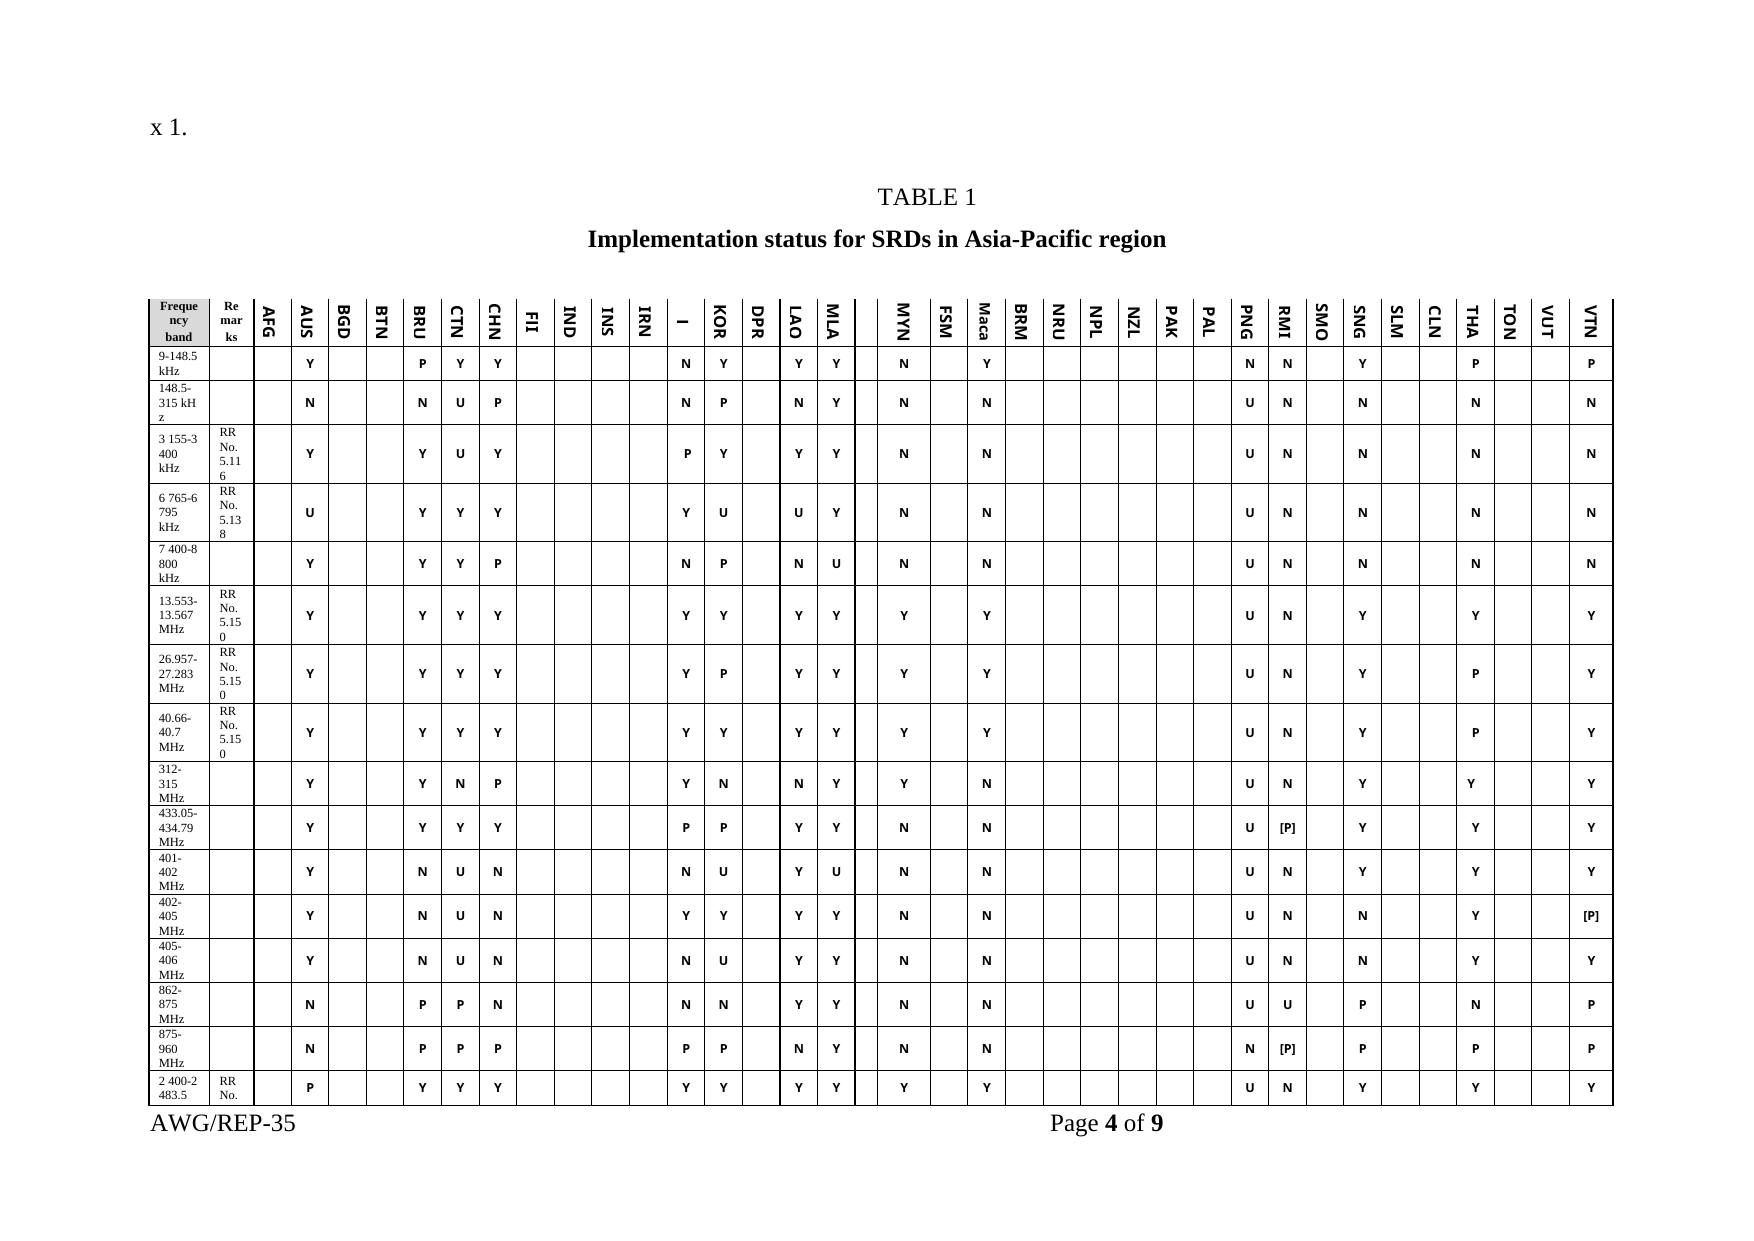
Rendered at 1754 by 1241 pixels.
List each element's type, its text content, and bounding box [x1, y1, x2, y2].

table_cell Y [781, 425, 817, 483]
table_cell [856, 425, 877, 483]
table_cell [743, 542, 779, 585]
table_cell 433.05-434.79 MHz [150, 806, 209, 849]
table_cell [856, 762, 877, 805]
table_cell P [480, 1027, 516, 1070]
table_cell [1157, 939, 1193, 982]
table_cell [856, 939, 877, 982]
table_cell Y [404, 704, 441, 761]
table_cell RR No.5.150 [210, 704, 253, 761]
table_cell [1157, 347, 1193, 380]
table_cell [1532, 484, 1569, 541]
table_cell [1044, 542, 1080, 585]
table_cell [1081, 645, 1118, 702]
table_cell U [1232, 645, 1268, 702]
table_cell [555, 586, 591, 644]
table_cell [1532, 542, 1569, 585]
table_cell [1307, 484, 1343, 541]
table_cell Y [968, 1071, 1005, 1104]
table_cell [255, 542, 291, 585]
table_header CTN [442, 299, 479, 346]
table_cell P [668, 806, 704, 849]
table_cell [856, 704, 877, 761]
table_cell Y [1570, 645, 1612, 702]
table_cell [367, 806, 403, 849]
table_cell Y [1344, 850, 1381, 893]
table_cell [743, 381, 779, 424]
table_header BRU [404, 299, 441, 346]
table_cell [1119, 939, 1156, 982]
table_cell Y [480, 704, 516, 761]
table_cell Y [1570, 850, 1612, 893]
table_cell [517, 1027, 554, 1070]
table_cell U [292, 484, 328, 541]
table_cell [1382, 806, 1419, 849]
table_cell Y [1344, 762, 1381, 805]
table_cell N [292, 1027, 328, 1070]
table_cell N [292, 381, 328, 424]
table_cell [931, 347, 967, 380]
table_cell [931, 425, 967, 483]
table_cell [1307, 806, 1343, 849]
table_cell [1495, 484, 1531, 541]
table_cell [329, 983, 366, 1026]
table_cell Y [705, 586, 742, 644]
table_cell [210, 806, 253, 849]
table_cell N [404, 939, 441, 982]
table_cell [329, 806, 366, 849]
table_cell [367, 1071, 403, 1104]
table_cell U [818, 850, 854, 893]
table_cell [517, 484, 554, 541]
table_cell [P] [1269, 806, 1306, 849]
table_cell [1420, 983, 1456, 1026]
table_header NZL [1119, 299, 1156, 346]
table_cell N [480, 850, 516, 893]
table_cell [1307, 381, 1343, 424]
table_cell Y [818, 762, 854, 805]
table_cell Y [878, 645, 930, 702]
table_cell [931, 381, 967, 424]
table_cell [555, 484, 591, 541]
table_cell Y [818, 1071, 854, 1104]
table_cell N [442, 762, 479, 805]
table_cell Y [1344, 806, 1381, 849]
table_cell [630, 484, 667, 541]
table_header THA [1457, 299, 1494, 346]
table_cell Y [1570, 704, 1612, 761]
table_cell N [1344, 939, 1381, 982]
table_cell P [1570, 983, 1612, 1026]
table_cell P [480, 542, 516, 585]
table_cell [210, 939, 253, 982]
table_cell [1194, 1071, 1231, 1104]
table_cell [931, 939, 967, 982]
table_cell Y [292, 425, 328, 483]
table_cell Y [781, 586, 817, 644]
table_cell [367, 895, 403, 938]
table_cell [592, 586, 629, 644]
table_cell Y [1457, 1071, 1494, 1104]
table_cell [1119, 381, 1156, 424]
table_cell N [1269, 1071, 1306, 1104]
table_cell [555, 983, 591, 1026]
table_cell [329, 542, 366, 585]
table_cell Y [1344, 1071, 1381, 1104]
table_cell [255, 484, 291, 541]
table_cell [1157, 983, 1193, 1026]
table_cell [1157, 425, 1193, 483]
table_header NRU [1044, 299, 1080, 346]
table_cell Y [1570, 586, 1612, 644]
table_cell [1194, 895, 1231, 938]
table_cell [517, 806, 554, 849]
table_cell N [1269, 762, 1306, 805]
table_cell [1044, 704, 1080, 761]
table_cell [1119, 645, 1156, 702]
table_header CHN [480, 299, 516, 346]
table_cell U [818, 542, 854, 585]
table_cell [329, 895, 366, 938]
table_cell [555, 645, 591, 702]
table_cell [1157, 542, 1193, 585]
table_cell Y [968, 586, 1005, 644]
table_cell [1495, 850, 1531, 893]
table_cell [517, 586, 554, 644]
table_cell Y [1457, 586, 1494, 644]
table_cell N [668, 542, 704, 585]
table_cell [1532, 806, 1569, 849]
table_cell [630, 850, 667, 893]
table_cell [1006, 1027, 1043, 1070]
table_cell Y [781, 939, 817, 982]
table_cell N [705, 762, 742, 805]
table_cell [1194, 645, 1231, 702]
table_header MLD [856, 299, 877, 346]
table_cell [856, 347, 877, 380]
table_cell P [442, 983, 479, 1026]
table_cell [1495, 425, 1531, 483]
table_cell N [878, 484, 930, 541]
table_cell [210, 850, 253, 893]
table_cell 862-875 MHz [150, 983, 209, 1026]
table_cell Y [404, 1071, 441, 1104]
table_cell [1081, 425, 1118, 483]
table_cell [1157, 381, 1193, 424]
table_cell Y [404, 645, 441, 702]
table_cell [856, 983, 877, 1026]
table_cell 3 155-3 400 kHz [150, 425, 209, 483]
table_cell [210, 542, 253, 585]
table_cell [329, 1071, 366, 1104]
table_cell N [1269, 704, 1306, 761]
table_cell Y [668, 1071, 704, 1104]
table_cell N [1269, 542, 1306, 585]
table_cell U [1232, 704, 1268, 761]
table_cell Y [404, 425, 441, 483]
table_cell [367, 1027, 403, 1070]
table_cell [1044, 484, 1080, 541]
table_cell [592, 542, 629, 585]
table_cell N [1232, 1027, 1268, 1070]
table_cell Y [480, 645, 516, 702]
table_cell [1081, 762, 1118, 805]
table_header SMO [1307, 299, 1343, 346]
table_cell [1420, 895, 1456, 938]
table_cell [329, 1027, 366, 1070]
table_cell Y [442, 645, 479, 702]
table_cell [1006, 542, 1043, 585]
table_cell Y [705, 704, 742, 761]
table_cell N [668, 850, 704, 893]
table_cell N [1570, 542, 1612, 585]
table_cell [1081, 850, 1118, 893]
table_cell 401-402 MHz [150, 850, 209, 893]
table_cell [1119, 425, 1156, 483]
table_cell P [1344, 983, 1381, 1026]
table_cell [555, 762, 591, 805]
table_cell Y [781, 704, 817, 761]
table_cell 402-405 MHz [150, 895, 209, 938]
table_cell [1307, 347, 1343, 380]
table_cell [1119, 850, 1156, 893]
table_cell [1532, 586, 1569, 644]
table_cell Y [781, 850, 817, 893]
table_cell N [1269, 347, 1306, 380]
table_cell [255, 381, 291, 424]
table_cell [931, 762, 967, 805]
table_cell N [968, 762, 1005, 805]
table_cell N [968, 542, 1005, 585]
table_cell N [1269, 895, 1306, 938]
table_cell U [1232, 425, 1268, 483]
table_cell Y [668, 484, 704, 541]
table_cell [630, 762, 667, 805]
table_cell Y [442, 806, 479, 849]
table_cell [931, 542, 967, 585]
table_cell [517, 895, 554, 938]
table_cell Y [818, 586, 854, 644]
table_cell [555, 347, 591, 380]
table_cell Y [818, 347, 854, 380]
table_cell [1307, 983, 1343, 1026]
table_cell [1044, 425, 1080, 483]
table_cell Y [705, 895, 742, 938]
table_cell [367, 586, 403, 644]
table_cell Y [668, 645, 704, 702]
table_cell [1495, 542, 1531, 585]
table_cell Y [1570, 806, 1612, 849]
table_cell [555, 939, 591, 982]
table_cell [630, 806, 667, 849]
table_cell [329, 704, 366, 761]
table_cell N [1457, 983, 1494, 1026]
table_cell [1307, 895, 1343, 938]
table_cell [1044, 895, 1080, 938]
table_cell 6 765-6 795 kHz [150, 484, 209, 541]
table_cell N [968, 425, 1005, 483]
table_cell RR No.5.150 [210, 1071, 253, 1104]
table_cell Y [404, 542, 441, 585]
table_header AUS [292, 299, 328, 346]
table_cell N [1570, 381, 1612, 424]
table_cell P [442, 1027, 479, 1070]
table_cell Y [442, 484, 479, 541]
table_cell [743, 1027, 779, 1070]
table_cell [856, 645, 877, 702]
table_cell [1382, 542, 1419, 585]
table_cell [630, 586, 667, 644]
table_cell N [1269, 425, 1306, 483]
table_cell [1420, 645, 1456, 702]
table_cell [1307, 939, 1343, 982]
table_cell [517, 645, 554, 702]
table_cell [592, 645, 629, 702]
table_cell [1157, 704, 1193, 761]
table_cell N [480, 983, 516, 1026]
table_cell [1495, 1027, 1531, 1070]
table_cell [1382, 381, 1419, 424]
table_cell U [781, 484, 817, 541]
table_cell [931, 645, 967, 702]
table_cell Y [781, 983, 817, 1026]
table_cell [255, 762, 291, 805]
table_cell [P] [1570, 895, 1612, 938]
table_cell U [1232, 939, 1268, 982]
table_cell Y [818, 806, 854, 849]
table_cell N [968, 850, 1005, 893]
table_cell N [1269, 939, 1306, 982]
table_cell [255, 1071, 291, 1104]
table_cell [931, 1027, 967, 1070]
table_cell N [404, 850, 441, 893]
table_cell [329, 484, 366, 541]
table_cell [1194, 850, 1231, 893]
table_cell Y [818, 484, 854, 541]
table_cell [1081, 586, 1118, 644]
table_cell [931, 806, 967, 849]
table_cell [630, 347, 667, 380]
table_cell [1044, 983, 1080, 1026]
table_cell Y [818, 381, 854, 424]
table_cell N [705, 983, 742, 1026]
table_cell Y [1570, 1071, 1612, 1104]
table_cell [555, 1071, 591, 1104]
table_cell [1532, 347, 1569, 380]
table_cell [1495, 704, 1531, 761]
table_cell [1006, 939, 1043, 982]
table_cell Y [292, 347, 328, 380]
table_cell N [480, 939, 516, 982]
table_cell [1006, 983, 1043, 1026]
table_cell N [878, 939, 930, 982]
table_cell [367, 762, 403, 805]
table_cell [1532, 1071, 1569, 1104]
table_cell [931, 1071, 967, 1104]
table_cell [931, 704, 967, 761]
table_cell [329, 645, 366, 702]
table_cell [517, 381, 554, 424]
table_cell [931, 895, 967, 938]
table_cell U [1232, 806, 1268, 849]
table_cell Y [292, 704, 328, 761]
table_header Remarks [210, 299, 253, 346]
table_cell [1006, 895, 1043, 938]
table_cell [329, 425, 366, 483]
table_cell N [292, 983, 328, 1026]
table_cell P [705, 645, 742, 702]
table_cell Y [292, 762, 328, 805]
table_cell N [878, 895, 930, 938]
table_cell [1044, 762, 1080, 805]
table_cell P [1344, 1027, 1381, 1070]
table_cell P [1457, 645, 1494, 702]
table_cell U [442, 381, 479, 424]
table_cell [517, 704, 554, 761]
table_cell N [404, 381, 441, 424]
table_cell P [1457, 1027, 1494, 1070]
table_cell N [1570, 425, 1612, 483]
table_cell P [1457, 347, 1494, 380]
table_cell [592, 762, 629, 805]
table_cell Y [668, 704, 704, 761]
table_cell N [968, 983, 1005, 1026]
table_cell [1495, 381, 1531, 424]
table_cell 405-406 MHz [150, 939, 209, 982]
table_cell [210, 895, 253, 938]
table_cell [1119, 983, 1156, 1026]
table_cell U [705, 939, 742, 982]
table_cell N [668, 381, 704, 424]
table_cell N [781, 1027, 817, 1070]
table_cell P [1570, 1027, 1612, 1070]
table_cell [592, 895, 629, 938]
table_cell [367, 484, 403, 541]
table_cell [367, 381, 403, 424]
table_cell [1006, 704, 1043, 761]
table_header FSM [931, 299, 967, 346]
table_cell Y [1457, 939, 1494, 982]
table_cell Y [442, 542, 479, 585]
table_cell Y [404, 484, 441, 541]
table_cell RR No.5.138 [210, 484, 253, 541]
table_cell [630, 645, 667, 702]
table_cell P [480, 381, 516, 424]
table_cell Y [968, 645, 1005, 702]
table_cell [255, 425, 291, 483]
table_cell U [442, 425, 479, 483]
table_cell P [668, 1027, 704, 1070]
table_cell U [442, 850, 479, 893]
table_cell [329, 762, 366, 805]
table_cell 40.66-40.7 MHz [150, 704, 209, 761]
table_cell 26.957-27.283 MHz [150, 645, 209, 702]
table_cell Y [292, 645, 328, 702]
table_cell [592, 1027, 629, 1070]
table_cell Y [878, 1071, 930, 1104]
table_cell [856, 586, 877, 644]
table_cell [1420, 381, 1456, 424]
table_cell [592, 939, 629, 982]
table_cell [1382, 645, 1419, 702]
table_cell Y [442, 704, 479, 761]
table_cell U [1232, 586, 1268, 644]
table_header FJI [517, 299, 554, 346]
table_cell [367, 983, 403, 1026]
table_cell N [1344, 425, 1381, 483]
table_cell [1157, 806, 1193, 849]
table_cell [1081, 983, 1118, 1026]
table_cell Y [968, 347, 1005, 380]
table_header INS [592, 299, 629, 346]
table_cell Y [818, 425, 854, 483]
table_cell 9-148.5 kHz [150, 347, 209, 380]
table_cell [1006, 484, 1043, 541]
table_cell [555, 425, 591, 483]
table_cell Y [878, 586, 930, 644]
table_cell RR No.5.150 [210, 645, 253, 702]
table_cell [255, 347, 291, 380]
table_cell [1081, 895, 1118, 938]
table_cell [555, 381, 591, 424]
table_header PAK [1157, 299, 1193, 346]
table_cell [743, 347, 779, 380]
table_cell [1044, 347, 1080, 380]
table_cell P [1457, 704, 1494, 761]
table_cell N [1457, 381, 1494, 424]
table_cell [1081, 704, 1118, 761]
table_cell [1420, 1027, 1456, 1070]
table_cell P [705, 381, 742, 424]
table_cell [1420, 1071, 1456, 1104]
table_cell Y [1457, 850, 1494, 893]
table_cell [1044, 645, 1080, 702]
table_cell N [968, 806, 1005, 849]
table_cell [592, 850, 629, 893]
table_cell [592, 704, 629, 761]
table_cell N [1269, 645, 1306, 702]
table_cell [592, 381, 629, 424]
table_cell [517, 939, 554, 982]
table_cell [1420, 542, 1456, 585]
table_cell [1006, 645, 1043, 702]
table_header BGD [329, 299, 366, 346]
table_cell [743, 895, 779, 938]
table_cell [1119, 586, 1156, 644]
table_cell [367, 850, 403, 893]
table_cell [856, 484, 877, 541]
table_cell [743, 484, 779, 541]
table_cell [1194, 381, 1231, 424]
table_cell Y [292, 542, 328, 585]
table_cell [743, 586, 779, 644]
table_cell [555, 895, 591, 938]
table_cell N [1269, 586, 1306, 644]
table_cell N [878, 806, 930, 849]
table_cell 312-315 MHz [150, 762, 209, 805]
table_cell [210, 1027, 253, 1070]
table_cell N [878, 347, 930, 380]
table_cell [1382, 895, 1419, 938]
table_cell P [404, 1027, 441, 1070]
table_cell [255, 586, 291, 644]
table_cell [1194, 425, 1231, 483]
table_cell [367, 542, 403, 585]
table_cell [856, 1027, 877, 1070]
table_cell N [781, 542, 817, 585]
table_cell [255, 850, 291, 893]
table_cell [329, 939, 366, 982]
table_cell Y [781, 806, 817, 849]
table_header IRN [630, 299, 667, 346]
table_cell [367, 645, 403, 702]
table_cell N [878, 850, 930, 893]
table_cell Y [480, 586, 516, 644]
table_cell P [668, 425, 704, 483]
table_cell [1081, 484, 1118, 541]
table_cell [743, 1071, 779, 1104]
table_cell Y [818, 895, 854, 938]
table_cell [1044, 586, 1080, 644]
table_cell [856, 850, 877, 893]
table_cell Y [1457, 806, 1494, 849]
table_cell [1006, 347, 1043, 380]
table_cell [1194, 542, 1231, 585]
table_cell [1157, 895, 1193, 938]
table_cell N [1344, 484, 1381, 541]
table_cell [1119, 895, 1156, 938]
table_cell [1532, 895, 1569, 938]
table_cell P [404, 347, 441, 380]
table_cell [517, 1071, 554, 1104]
table_cell [1382, 704, 1419, 761]
table_cell [630, 542, 667, 585]
table_cell [1157, 586, 1193, 644]
table_cell [1532, 850, 1569, 893]
table_cell [255, 1027, 291, 1070]
table_cell [592, 484, 629, 541]
table_cell N [781, 381, 817, 424]
table_cell U [1232, 1071, 1268, 1104]
table_cell [255, 983, 291, 1026]
table_cell [1157, 645, 1193, 702]
table_cell N [1457, 425, 1494, 483]
table_cell [329, 850, 366, 893]
table_cell [856, 381, 877, 424]
table_cell [1420, 484, 1456, 541]
table_cell [592, 425, 629, 483]
table_cell [1532, 1027, 1569, 1070]
table_cell U [1232, 983, 1268, 1026]
table_cell U [1232, 850, 1268, 893]
table_cell [743, 704, 779, 761]
table_header RMI [1269, 299, 1306, 346]
table_cell N [968, 895, 1005, 938]
table_cell [367, 704, 403, 761]
table_cell P [292, 1071, 328, 1104]
table_cell [630, 704, 667, 761]
table_header MYN [878, 299, 930, 346]
table_cell Y [1457, 762, 1494, 805]
table_cell [1307, 1027, 1343, 1070]
table_cell [1420, 850, 1456, 893]
table_cell [1382, 939, 1419, 982]
table_cell [1081, 1027, 1118, 1070]
table_cell RR No.5.116 [210, 425, 253, 483]
table_cell [743, 806, 779, 849]
table_cell P [705, 1027, 742, 1070]
table_cell U [705, 484, 742, 541]
table_cell [1307, 762, 1343, 805]
table_cell Y [404, 762, 441, 805]
table_cell Y [818, 704, 854, 761]
table_cell [1194, 1027, 1231, 1070]
table_cell N [1344, 542, 1381, 585]
table_header AFG [255, 299, 291, 346]
table_cell N [878, 1027, 930, 1070]
table_cell N [1269, 850, 1306, 893]
table_cell N [1457, 542, 1494, 585]
table_cell [329, 586, 366, 644]
table_cell [1157, 762, 1193, 805]
table_cell [210, 983, 253, 1026]
table_cell [1081, 347, 1118, 380]
table_header SNG [1344, 299, 1381, 346]
table_cell [630, 425, 667, 483]
table_cell Y [1457, 895, 1494, 938]
table_cell [210, 381, 253, 424]
table_cell [329, 381, 366, 424]
table_cell Y [442, 586, 479, 644]
table_cell [1495, 762, 1531, 805]
table_cell Y [292, 895, 328, 938]
table_cell N [968, 1027, 1005, 1070]
table_cell RR No.5.150 [210, 586, 253, 644]
table_cell [210, 347, 253, 380]
table_cell [1495, 806, 1531, 849]
table_cell 148.5-315 kHz [150, 381, 209, 424]
table_cell [1420, 347, 1456, 380]
table_cell Y [781, 347, 817, 380]
table_cell 13.553-13.567 MHz [150, 586, 209, 644]
table_cell [743, 425, 779, 483]
table_cell N [668, 347, 704, 380]
table_cell N [781, 762, 817, 805]
table_cell [555, 542, 591, 585]
table_cell [367, 939, 403, 982]
table_cell [1307, 850, 1343, 893]
table_cell N [1232, 347, 1268, 380]
table_cell [1532, 381, 1569, 424]
table_cell U [1232, 381, 1268, 424]
table_cell [555, 704, 591, 761]
table_cell Y [442, 347, 479, 380]
table_cell Y [1570, 762, 1612, 805]
table_cell [1194, 939, 1231, 982]
table_cell [1157, 1071, 1193, 1104]
table_cell [1194, 704, 1231, 761]
table_cell [1006, 381, 1043, 424]
table_cell [1119, 542, 1156, 585]
table_cell P [705, 806, 742, 849]
table_cell [1119, 762, 1156, 805]
table_cell [210, 762, 253, 805]
table_cell P [404, 983, 441, 1026]
table_cell U [705, 850, 742, 893]
table_cell Y [968, 704, 1005, 761]
table_cell [743, 850, 779, 893]
table_cell [1382, 1071, 1419, 1104]
table_cell N [968, 484, 1005, 541]
table_header Macao [968, 299, 1005, 346]
table_cell N [1344, 381, 1381, 424]
table_cell [1532, 983, 1569, 1026]
table_cell [1532, 762, 1569, 805]
table_cell [856, 1071, 877, 1104]
table_cell [1081, 1071, 1118, 1104]
table_cell [1119, 484, 1156, 541]
table_cell [630, 1027, 667, 1070]
table_cell [255, 806, 291, 849]
table_cell [1420, 939, 1456, 982]
table_cell U [442, 895, 479, 938]
table_cell [1495, 347, 1531, 380]
table_cell [1420, 586, 1456, 644]
table_cell [1420, 806, 1456, 849]
table_cell [255, 645, 291, 702]
table_cell [856, 806, 877, 849]
table_cell 2 400-2 483.5 MHz [150, 1071, 209, 1104]
table_cell [1119, 1027, 1156, 1070]
table_cell [1420, 704, 1456, 761]
table_cell [1495, 645, 1531, 702]
table_cell Y [404, 806, 441, 849]
table_cell [1006, 1071, 1043, 1104]
table_cell Y [480, 806, 516, 849]
table_cell [856, 542, 877, 585]
table_cell [1382, 850, 1419, 893]
table_cell Y [1344, 645, 1381, 702]
table_cell [1194, 806, 1231, 849]
table_cell U [442, 939, 479, 982]
table_cell [931, 484, 967, 541]
table_cell [1044, 939, 1080, 982]
table_cell Y [878, 762, 930, 805]
table_cell [743, 762, 779, 805]
table_header IND [555, 299, 591, 346]
table_cell 7 400-8 800 kHz [150, 542, 209, 585]
table_cell [1532, 645, 1569, 702]
table_cell [743, 645, 779, 702]
table_cell [329, 347, 366, 380]
table_cell N [1269, 381, 1306, 424]
table_cell [1382, 1027, 1419, 1070]
table_cell [592, 983, 629, 1026]
table_cell [555, 850, 591, 893]
table_header J [668, 299, 704, 346]
table_cell [1081, 381, 1118, 424]
table_cell [1532, 704, 1569, 761]
table_cell [1382, 484, 1419, 541]
table_cell [1194, 586, 1231, 644]
table_cell [1157, 1027, 1193, 1070]
table_cell [931, 983, 967, 1026]
table_cell [255, 704, 291, 761]
table_cell Y [781, 895, 817, 938]
table_cell [1119, 806, 1156, 849]
table_cell U [1232, 762, 1268, 805]
table_cell [1532, 939, 1569, 982]
table_cell [630, 895, 667, 938]
table_cell [630, 983, 667, 1026]
title Implementation status for SRDs in Asia-Pacific region [150, 224, 1604, 252]
table_cell N [878, 381, 930, 424]
table_cell [1307, 704, 1343, 761]
table_header TON [1495, 299, 1531, 346]
table_cell [1044, 850, 1080, 893]
table_header PAL [1194, 299, 1231, 346]
table_cell Y [1570, 939, 1612, 982]
table_cell [1420, 425, 1456, 483]
table_cell [1495, 895, 1531, 938]
table_cell [1382, 762, 1419, 805]
table_cell Y [442, 1071, 479, 1104]
table_cell [1307, 645, 1343, 702]
table_header VUT [1532, 299, 1569, 346]
table_cell N [404, 895, 441, 938]
table_cell [1495, 586, 1531, 644]
table_cell [1307, 1071, 1343, 1104]
table_cell [255, 939, 291, 982]
table_cell [856, 895, 877, 938]
text TABLE 1 [250, 182, 1604, 211]
table_cell [1081, 542, 1118, 585]
table_cell Y [818, 645, 854, 702]
table_cell [592, 347, 629, 380]
table_cell [1194, 762, 1231, 805]
table_cell [1081, 806, 1118, 849]
table_cell 875-960 MHz [150, 1027, 209, 1070]
table_cell Y [292, 806, 328, 849]
table_cell [517, 542, 554, 585]
table_cell Y [1344, 704, 1381, 761]
table_cell N [668, 939, 704, 982]
table_cell P [705, 542, 742, 585]
table_cell N [968, 381, 1005, 424]
table_header BTN [367, 299, 403, 346]
table_cell [630, 1071, 667, 1104]
table_cell [1194, 484, 1231, 541]
table_cell [1119, 347, 1156, 380]
table_cell N [1344, 895, 1381, 938]
table_header KOR [705, 299, 742, 346]
table_cell Y [705, 1071, 742, 1104]
table_cell Y [668, 895, 704, 938]
table_cell [1006, 762, 1043, 805]
table_cell [517, 347, 554, 380]
table_cell Y [818, 939, 854, 982]
table_cell [255, 895, 291, 938]
table_cell [1044, 381, 1080, 424]
table_header LAO [781, 299, 817, 346]
table_cell N [668, 983, 704, 1026]
text x 1. [150, 112, 1604, 141]
table_header Frequency band [150, 299, 209, 346]
table_cell N [968, 939, 1005, 982]
table_cell [517, 850, 554, 893]
table_cell [1119, 704, 1156, 761]
table_cell Y [480, 484, 516, 541]
table_cell P [480, 762, 516, 805]
table_cell [1006, 850, 1043, 893]
table_cell N [878, 983, 930, 1026]
table_cell N [1570, 484, 1612, 541]
table_cell [1119, 1071, 1156, 1104]
table_cell Y [480, 425, 516, 483]
table_cell Y [1344, 586, 1381, 644]
table_cell [1081, 939, 1118, 982]
table_cell Y [668, 586, 704, 644]
table_cell [1495, 983, 1531, 1026]
table_cell N [1457, 484, 1494, 541]
table_cell Y [781, 645, 817, 702]
table_cell [1382, 347, 1419, 380]
table_header NPL [1081, 299, 1118, 346]
table_cell [1495, 1071, 1531, 1104]
table_cell [1006, 806, 1043, 849]
table_cell Y [781, 1071, 817, 1104]
table_cell Y [480, 347, 516, 380]
table_cell U [1232, 484, 1268, 541]
table_cell [1157, 850, 1193, 893]
table_cell [1006, 425, 1043, 483]
table_cell Y [705, 347, 742, 380]
table_cell [592, 1071, 629, 1104]
table_cell [517, 762, 554, 805]
table_header PNG [1232, 299, 1268, 346]
table_cell [1194, 347, 1231, 380]
table_cell [931, 586, 967, 644]
table_cell [630, 381, 667, 424]
table_cell [743, 939, 779, 982]
table_cell [1044, 1027, 1080, 1070]
table_cell N [480, 895, 516, 938]
table_cell [1044, 806, 1080, 849]
table_cell Y [480, 1071, 516, 1104]
table_cell [630, 939, 667, 982]
table_header VTN [1570, 299, 1612, 346]
table_cell [517, 425, 554, 483]
table_cell Y [705, 425, 742, 483]
table_cell [555, 806, 591, 849]
table_header DPR [743, 299, 779, 346]
table_cell [1382, 983, 1419, 1026]
table_cell U [1232, 895, 1268, 938]
table_cell Y [292, 939, 328, 982]
table_header CLN [1420, 299, 1456, 346]
table_cell [555, 1027, 591, 1070]
table_cell [1307, 586, 1343, 644]
table_cell Y [404, 586, 441, 644]
table_cell [1495, 939, 1531, 982]
table_cell [1157, 484, 1193, 541]
table_cell Y [292, 586, 328, 644]
table_cell N [1269, 484, 1306, 541]
table_cell [1044, 1071, 1080, 1104]
table_cell [517, 983, 554, 1026]
table_cell Y [818, 983, 854, 1026]
table_header MLA [818, 299, 854, 346]
table_cell [743, 983, 779, 1026]
table_cell [P] [1269, 1027, 1306, 1070]
table_header SLM [1382, 299, 1419, 346]
table_cell N [878, 542, 930, 585]
table_cell Y [818, 1027, 854, 1070]
table_cell [1194, 983, 1231, 1026]
table_cell [1006, 586, 1043, 644]
table_cell Y [668, 762, 704, 805]
table_cell N [878, 425, 930, 483]
table_header BRM [1006, 299, 1043, 346]
table_cell [592, 806, 629, 849]
table_cell [367, 347, 403, 380]
table_cell [1382, 425, 1419, 483]
table_cell U [1269, 983, 1306, 1026]
table_cell [1307, 425, 1343, 483]
table_cell Y [292, 850, 328, 893]
table_cell [1420, 762, 1456, 805]
table_cell [1532, 425, 1569, 483]
table_cell [1382, 586, 1419, 644]
table_cell P [1570, 347, 1612, 380]
table_cell Y [1344, 347, 1381, 380]
table_cell U [1232, 542, 1268, 585]
table_cell [931, 850, 967, 893]
table_cell [367, 425, 403, 483]
table_cell Y [878, 704, 930, 761]
table_cell [1307, 542, 1343, 585]
